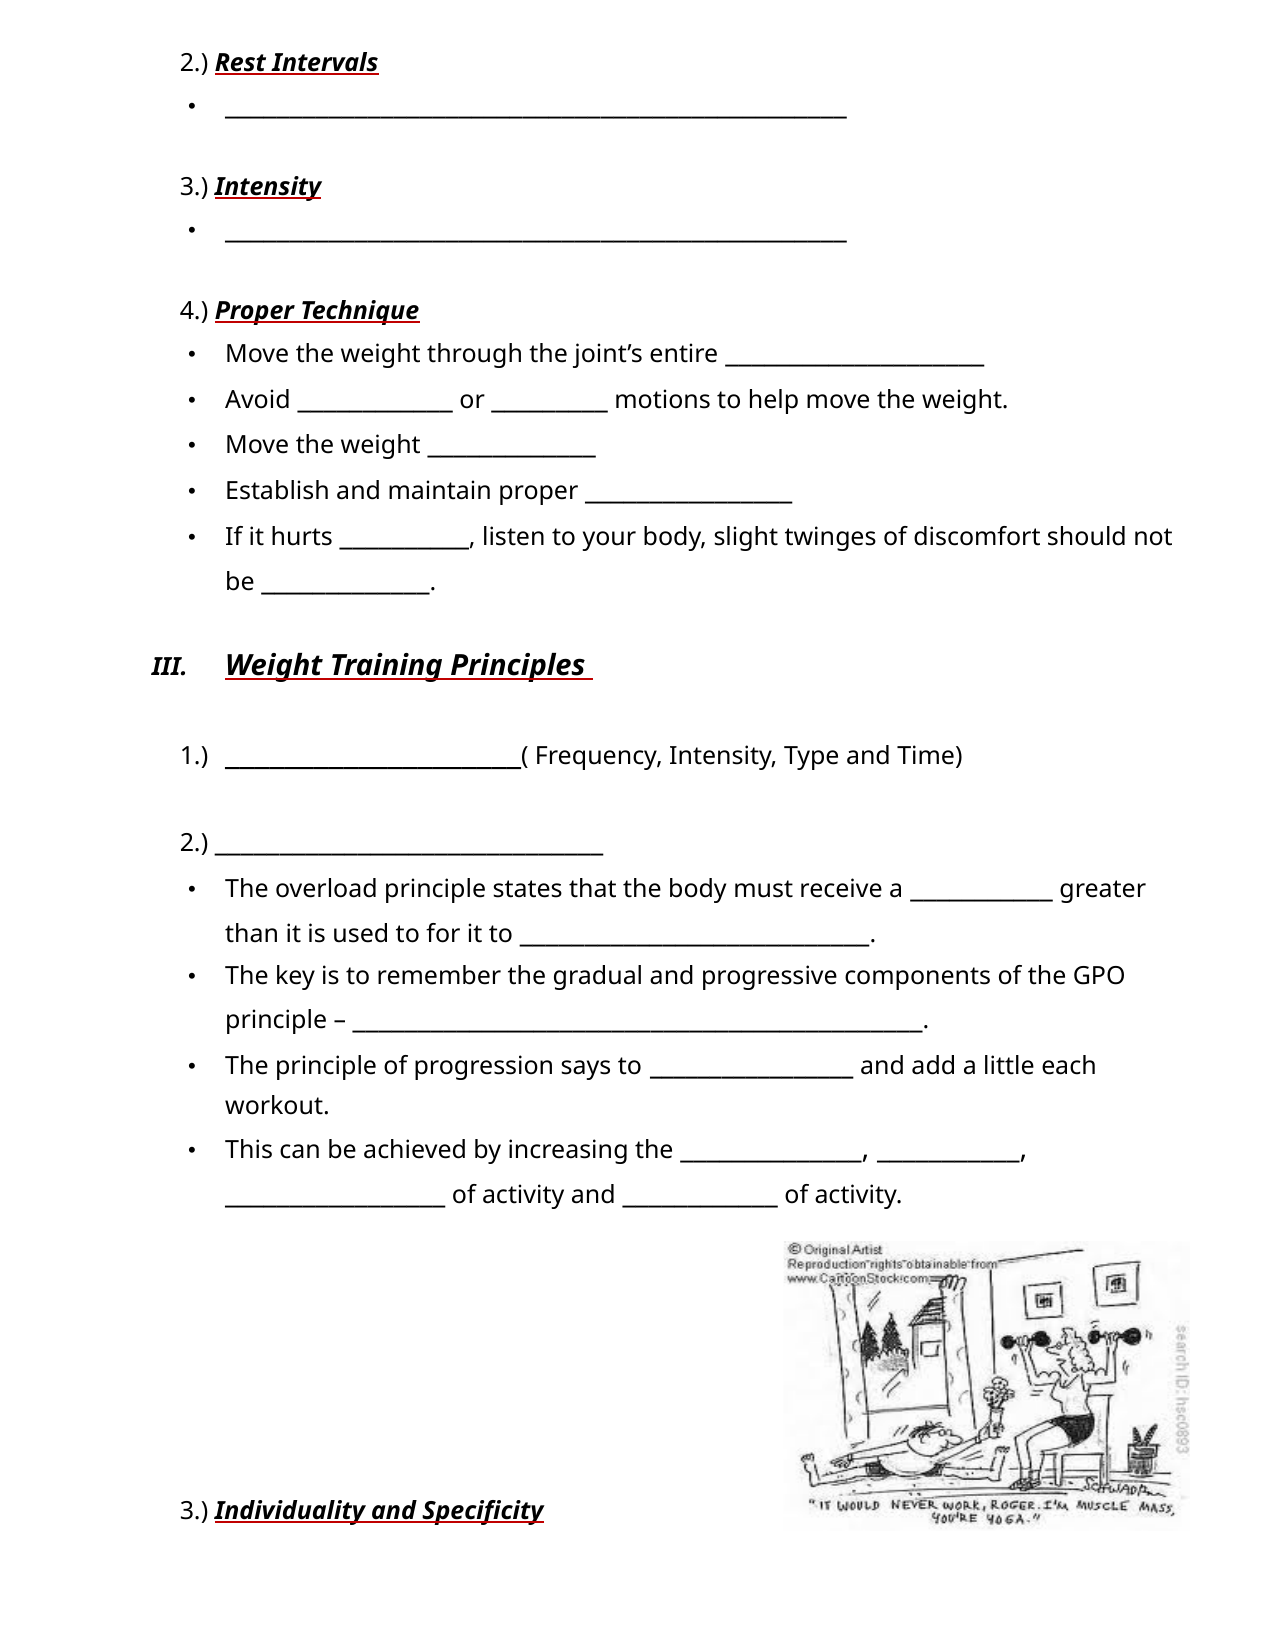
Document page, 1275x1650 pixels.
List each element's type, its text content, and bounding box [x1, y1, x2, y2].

list The principle of progression says to _________________ and add a little each workout. [187, 1043, 1181, 1122]
text 3.) Individuality and Specificity [179, 1492, 769, 1526]
list The key is to remember the gradual and progressive components of the GPO principle – ____________________________________________. [187, 957, 1181, 1037]
list ________________________________________________ [187, 207, 1181, 247]
list The overload principle states that the body must receive a ___________ greater than it is used to for it to ___________________________. [187, 866, 1181, 951]
list Move the weight _____________ [187, 423, 1181, 462]
text 3.) Intensity [179, 168, 1181, 202]
list Avoid ____________ or _________ motions to help move the weight. [187, 377, 1181, 417]
list This can be achieved by increasing the ______________, ___________, _________________ of activity and ____________ of activity. [187, 1127, 1181, 1212]
list ________________________________________________ [187, 83, 1181, 123]
picture [783, 1241, 1190, 1531]
list ____________________( Frequency, Intensity, Type and Time) [179, 729, 1181, 774]
list Establish and maintain proper ________________ [187, 468, 1181, 508]
list Move the weight through the joint’s entire ____________________ [187, 331, 1181, 371]
text 2.) ______________________________ [179, 821, 1181, 860]
list If it hurts __________, listen to your body, slight twinges of discomfort should not be _____________. [187, 514, 1181, 599]
list Weight Training Principles [187, 644, 1181, 684]
text 2.) Rest Intervals [179, 44, 1181, 78]
text 4.) Proper Technique [179, 292, 1181, 326]
